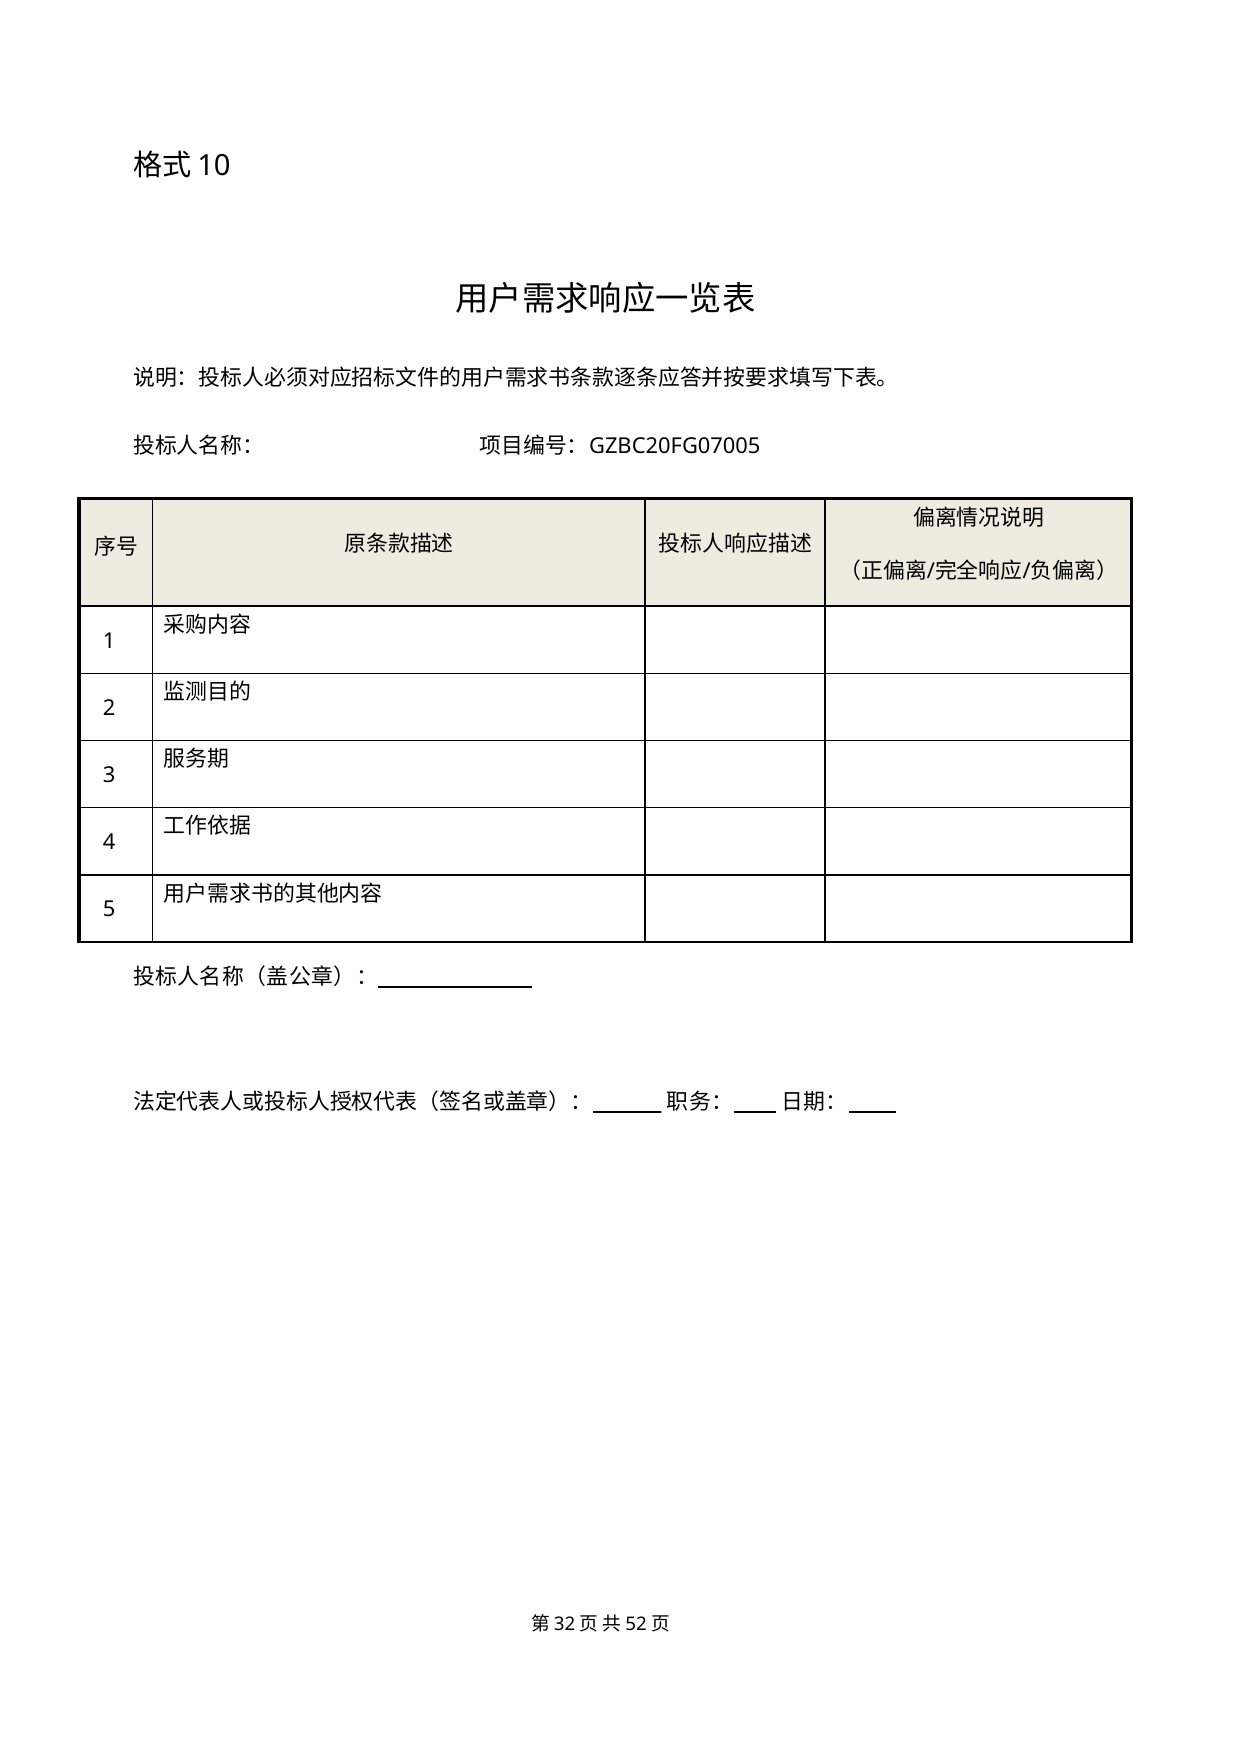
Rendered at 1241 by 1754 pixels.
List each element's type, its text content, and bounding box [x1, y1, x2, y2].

table_header 偏离情况说明 （正偏离/完全响应/负偏离） [826, 500, 1130, 605]
text 格式10 [133, 138, 1078, 184]
text 投标人名称： 项目编号：GZBC20FG07005 [133, 428, 1078, 460]
table_cell [646, 607, 824, 672]
table_cell 用户需求书的其他内容 [153, 876, 644, 941]
table_cell 采购内容 [153, 607, 644, 672]
text 法定代表人或投标人授权代表（签名或盖章）： 职务： 日期： [133, 1066, 1078, 1120]
subtitle 用户需求响应一览表 [133, 272, 1078, 320]
table_header 序号 [81, 500, 152, 605]
table_cell [646, 674, 824, 739]
text 投标人名称（盖公章）： [133, 943, 1078, 995]
table_cell [646, 876, 824, 941]
table_cell [826, 674, 1130, 739]
table_cell [646, 741, 824, 807]
table_cell [81, 808, 152, 874]
table_cell [826, 741, 1130, 807]
table_cell [826, 876, 1130, 941]
text 说明：投标人必须对应招标文件的用户需求书条款逐条应答并按要求填写下表。 [133, 360, 1078, 392]
table_cell [826, 808, 1130, 874]
table_cell 服务期 [153, 741, 644, 807]
table_cell [81, 607, 152, 672]
table_cell [81, 741, 152, 807]
table_header 原条款描述 [153, 500, 644, 605]
table_header 投标人响应描述 [646, 500, 824, 605]
table_cell [826, 607, 1130, 672]
table_cell [81, 876, 152, 941]
table_cell 监测目的 [153, 674, 644, 739]
table_cell [646, 808, 824, 874]
table_cell [81, 674, 152, 739]
table_cell 工作依据 [153, 808, 644, 874]
